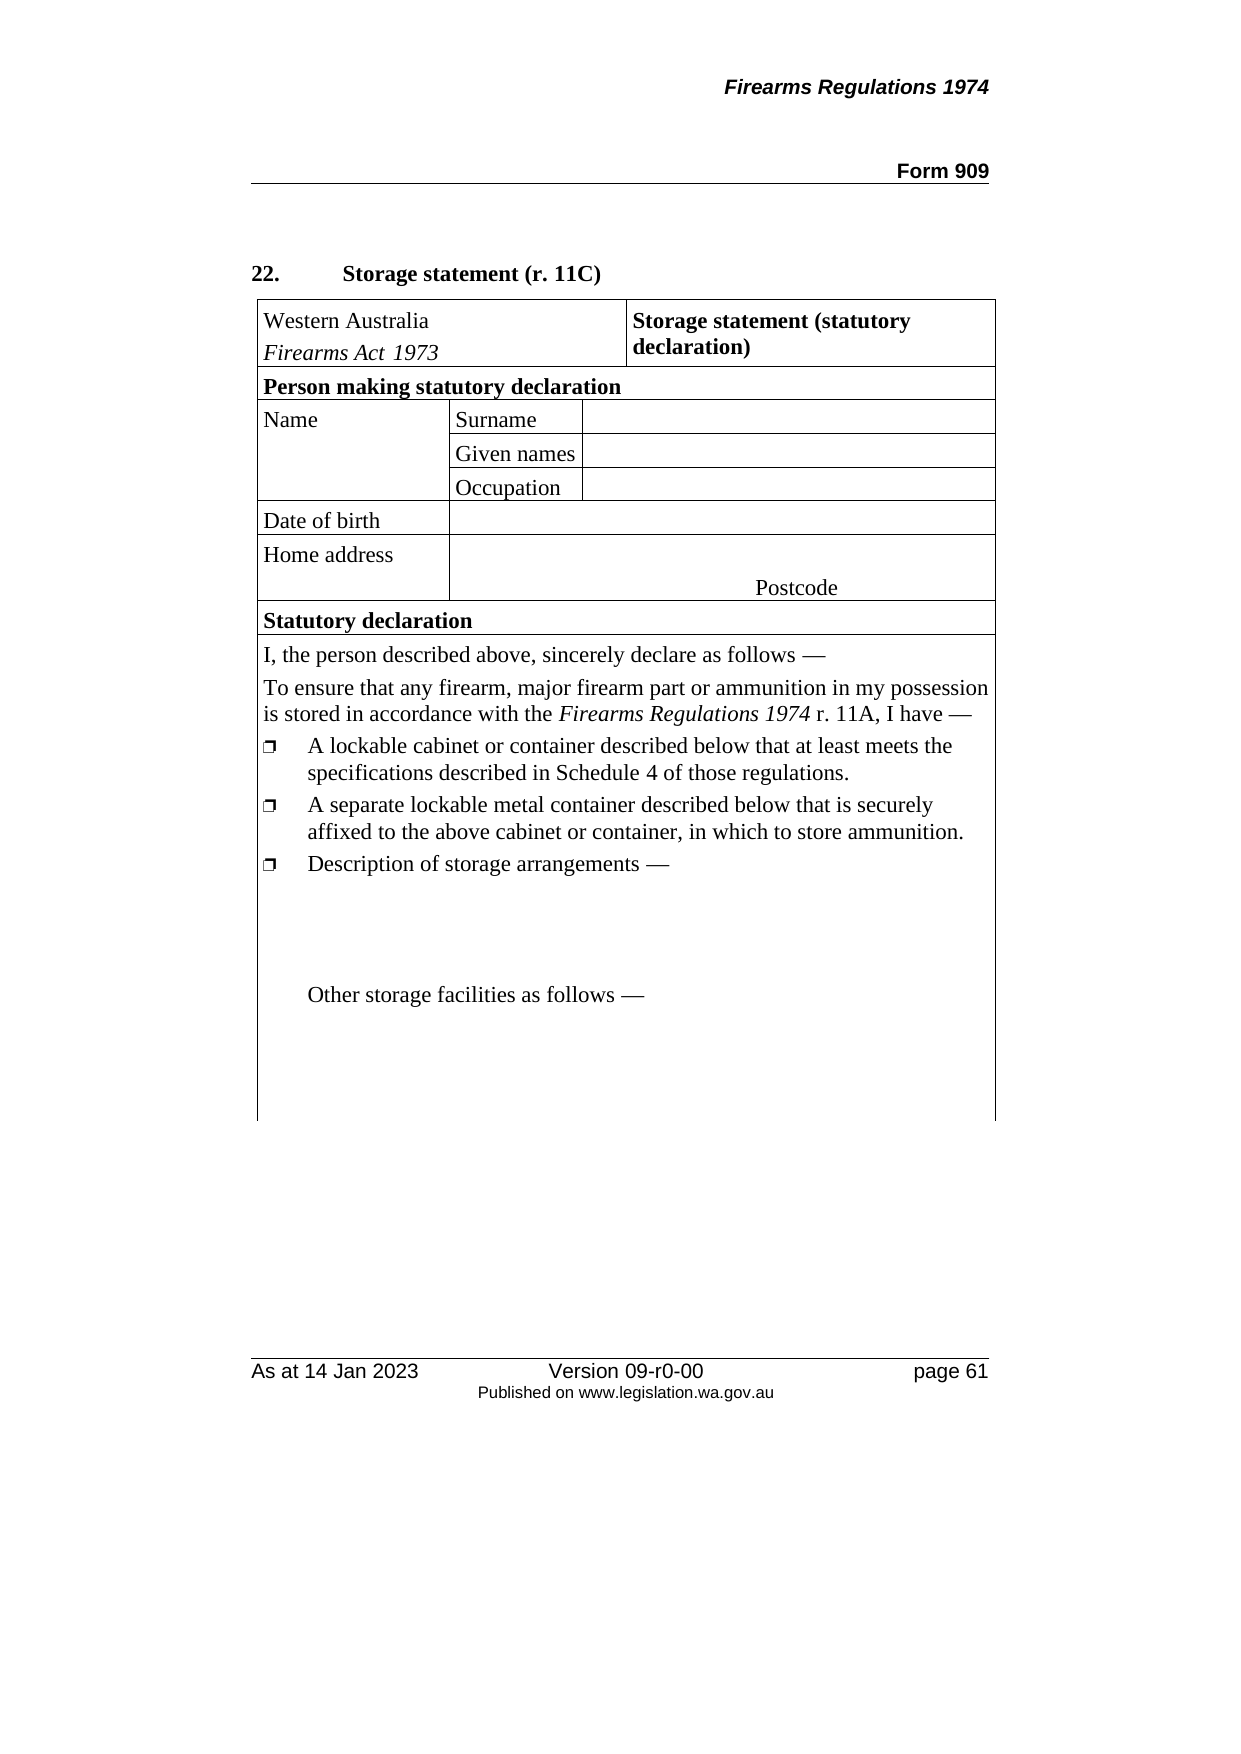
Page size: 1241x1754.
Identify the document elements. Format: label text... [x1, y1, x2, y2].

table_cell Person making statutory declaration [258, 367, 995, 399]
table_cell Occupation [450, 468, 582, 500]
table_cell A separate lockable metal container described below that is securely affixed to the above cabinet or container, in which to store ammunition. [258, 785, 995, 844]
table_cell Postcode [450, 535, 995, 600]
table_cell Date of birth [258, 501, 449, 534]
table_cell [583, 468, 995, 500]
table_cell Description of storage arrangements — [258, 844, 995, 975]
table_cell Name [258, 400, 449, 500]
table_cell Statutory declaration [258, 601, 995, 634]
table_cell [583, 434, 995, 467]
table_cell Other storage facilities as follows — [258, 975, 995, 1121]
table_cell Surname [450, 400, 582, 433]
table_cell Home address [258, 535, 449, 600]
table_header Western Australia Firearms Act 1973 [258, 300, 626, 366]
table_cell I, the person described above, sincerely declare as follows — To ensure that any firearm, major firearm part or ammunition in my possession is stored in accordance with the Firearms Regulations 1974 r. 11A, I have — [258, 635, 995, 726]
table_cell Given names [450, 434, 582, 467]
table_header Storage statement (statutory declaration) [627, 300, 995, 366]
table_cell [583, 400, 995, 433]
table_cell A lockable cabinet or container described below that at least meets the specifications described in Schedule 4 of those regulations. [258, 726, 995, 785]
table_cell [450, 501, 995, 534]
subtitle 22. Storage statement (r. 11C) [251, 261, 989, 287]
